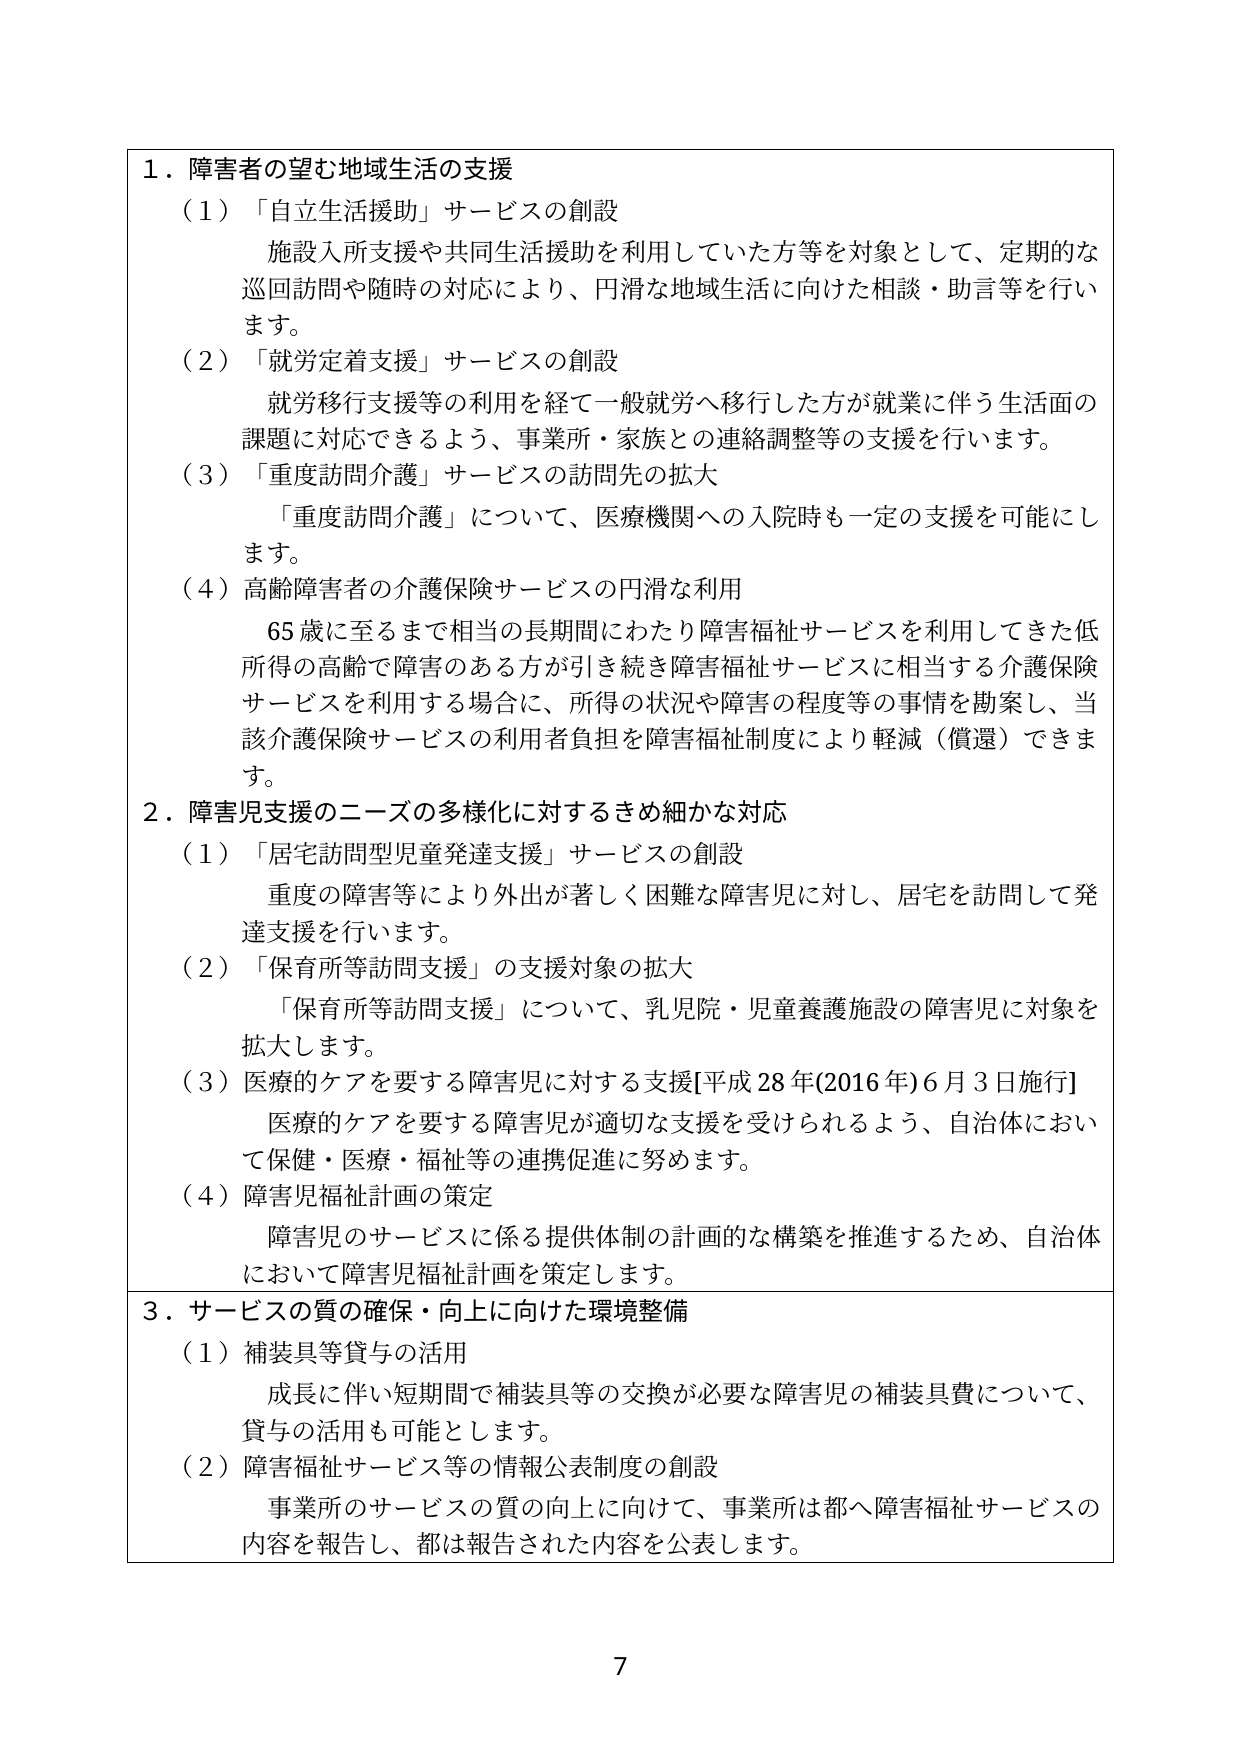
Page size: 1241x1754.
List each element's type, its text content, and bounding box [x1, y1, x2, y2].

table_header １．障害者の望む地域生活の支援 （１）「自立生活援助」サービスの創設 施設入所支援や共同生活援助を利用していた方等を対象として、定期的な巡回訪問や随時の対応により、円滑な地域生活に向けた相談・助言等を行います。 （２）「就労定着支援」サービスの創設 就労移行支援等の利用を経て一般就労へ移行した方が就業に伴う生活面の課題に対応できるよう、事業所・家族との連絡調整等の支援を行います。 （３）「重度訪問介護」サービスの訪問先の拡大 「重度訪問介護」について、医療機関への入院時も一定の支援を可能にします。 （４）高齢障害者の介護保険サービスの円滑な利用 65歳に至るまで相当の長期間にわたり障害福祉サービスを利用してきた低所得の高齢で障害のある方が引き続き障害福祉サービスに相当する介護保険サービスを利用する場合に、所得の状況や障害の程度等の事情を勘案し、当該介護保険サービスの利用者負担を障害福祉制度により軽減（償還）できます。 ２．障害児支援のニーズの多様化に対するきめ細かな対応 （１）「居宅訪問型児童発達支援」サービスの創設 重度の障害等により外出が著しく困難な障害児に対し、居宅を訪問して発達支援を行います。 （２）「保育所等訪問支援」の支援対象の拡大 「保育所等訪問支援」について、乳児院・児童養護施設の障害児に対象を拡大します。 （３）医療的ケアを要する障害児に対する支援[平成28年(2016年)６月３日施行] 医療的ケアを要する障害児が適切な支援を受けられるよう、自治体において保健・医療・福祉等の連携促進に努めます。 （４）障害児福祉計画の策定 障害児のサービスに係る提供体制の計画的な構築を推進するため、自治体において障害児福祉計画を策定します。 [128, 150, 1113, 1291]
table_cell ３．サービスの質の確保・向上に向けた環境整備 （１）補装具等貸与の活用 成長に伴い短期間で補装具等の交換が必要な障害児の補装具費について、貸与の活用も可能とします。 （２）障害福祉サービス等の情報公表制度の創設 事業所のサービスの質の向上に向けて、事業所は都へ障害福祉サービスの内容を報告し、都は報告された内容を公表します。 [128, 1292, 1113, 1562]
